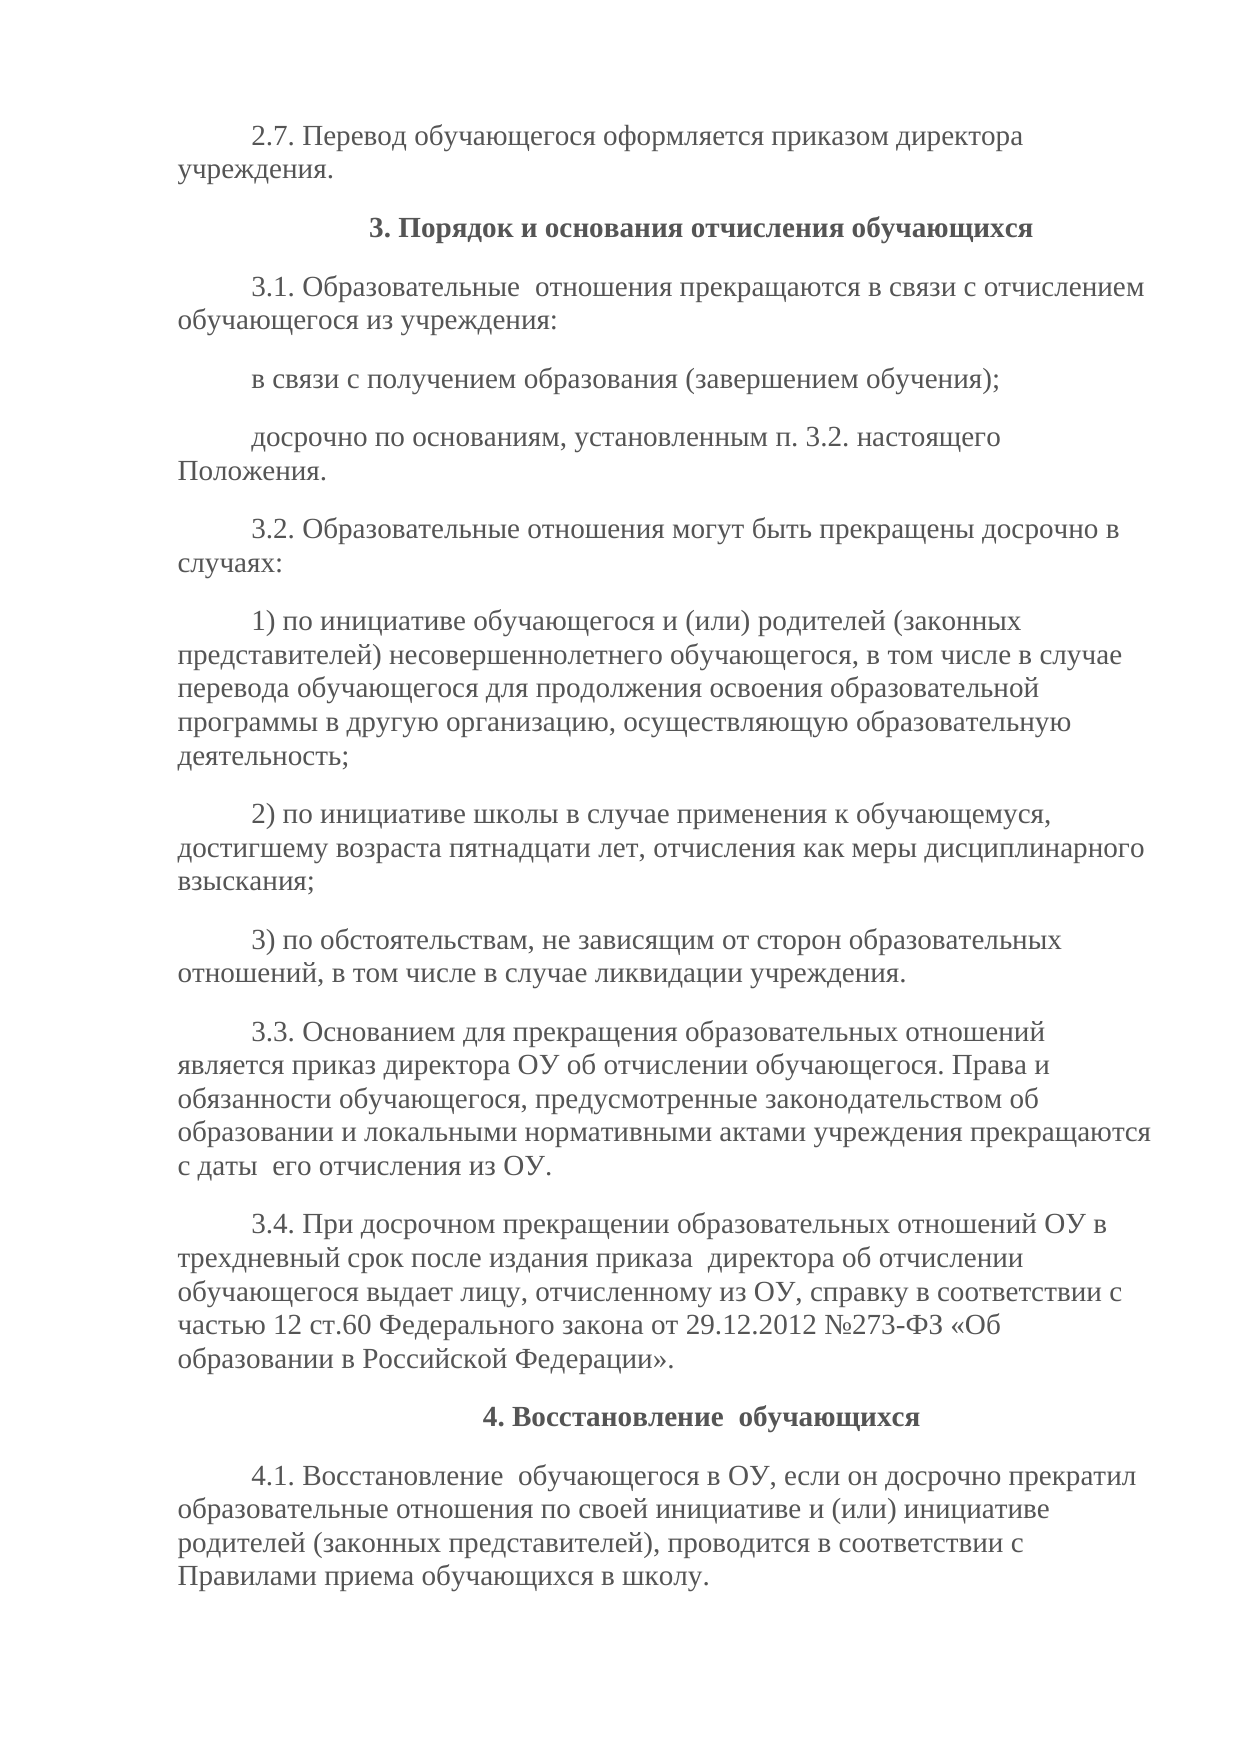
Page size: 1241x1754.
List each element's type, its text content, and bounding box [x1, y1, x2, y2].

text 2.7. Перевод обучающегося оформляется приказом директора учреждения. [177, 118, 1152, 185]
text 1) по инициативе обучающегося и (или) родителей (законных представителей) несовершеннолетнего обучающегося, в том числе в случае перевода обучающегося для продолжения освоения образовательной программы в другую организацию, осуществляющую образовательную деятельность; [177, 603, 1152, 771]
text 3.4. При досрочном прекращении образовательных отношений ОУ в трехдневный срок после издания приказа директора об отчислении обучающегося выдает лицу, отчисленному из ОУ, справку в соответствии с частью 12 ст.60 Федерального закона от 29.12.2012 №273-ФЗ «Об образовании в Российской Федерации». [177, 1207, 1152, 1374]
text в связи с получением образования (завершением обучения); [177, 361, 1152, 394]
text 2) по инициативе школы в случае применения к обучающемуся, достигшему возраста пятнадцати лет, отчисления как меры дисциплинарного взыскания; [177, 796, 1152, 897]
text 3.2. Образовательные отношения могут быть прекращены досрочно в случаях: [177, 511, 1152, 578]
text 4.1. Восстановление обучающегося в ОУ, если он досрочно прекратил образовательные отношения по своей инициативе и (или) инициативе родителей (законных представителей), проводится в соответствии с Правилами приема обучающихся в школу. [177, 1458, 1152, 1592]
text 4. Восстановление обучающихся [177, 1399, 1152, 1433]
text 3.3. Основанием для прекращения образовательных отношений является приказ директора ОУ об отчислении обучающегося. Права и обязанности обучающегося, предусмотренные законодательством об образовании и локальными нормативными актами учреждения прекращаются с даты его отчисления из ОУ. [177, 1014, 1152, 1182]
text 3. Порядок и основания отчисления обучающихся [177, 210, 1152, 244]
text 3) по обстоятельствам, не зависящим от сторон образовательных отношений, в том числе в случае ликвидации учреждения. [177, 922, 1152, 989]
text 3.1. Образовательные отношения прекращаются в связи с отчислением обучающегося из учреждения: [177, 269, 1152, 336]
text досрочно по основаниям, установленным п. 3.2. настоящего Положения. [177, 419, 1152, 486]
